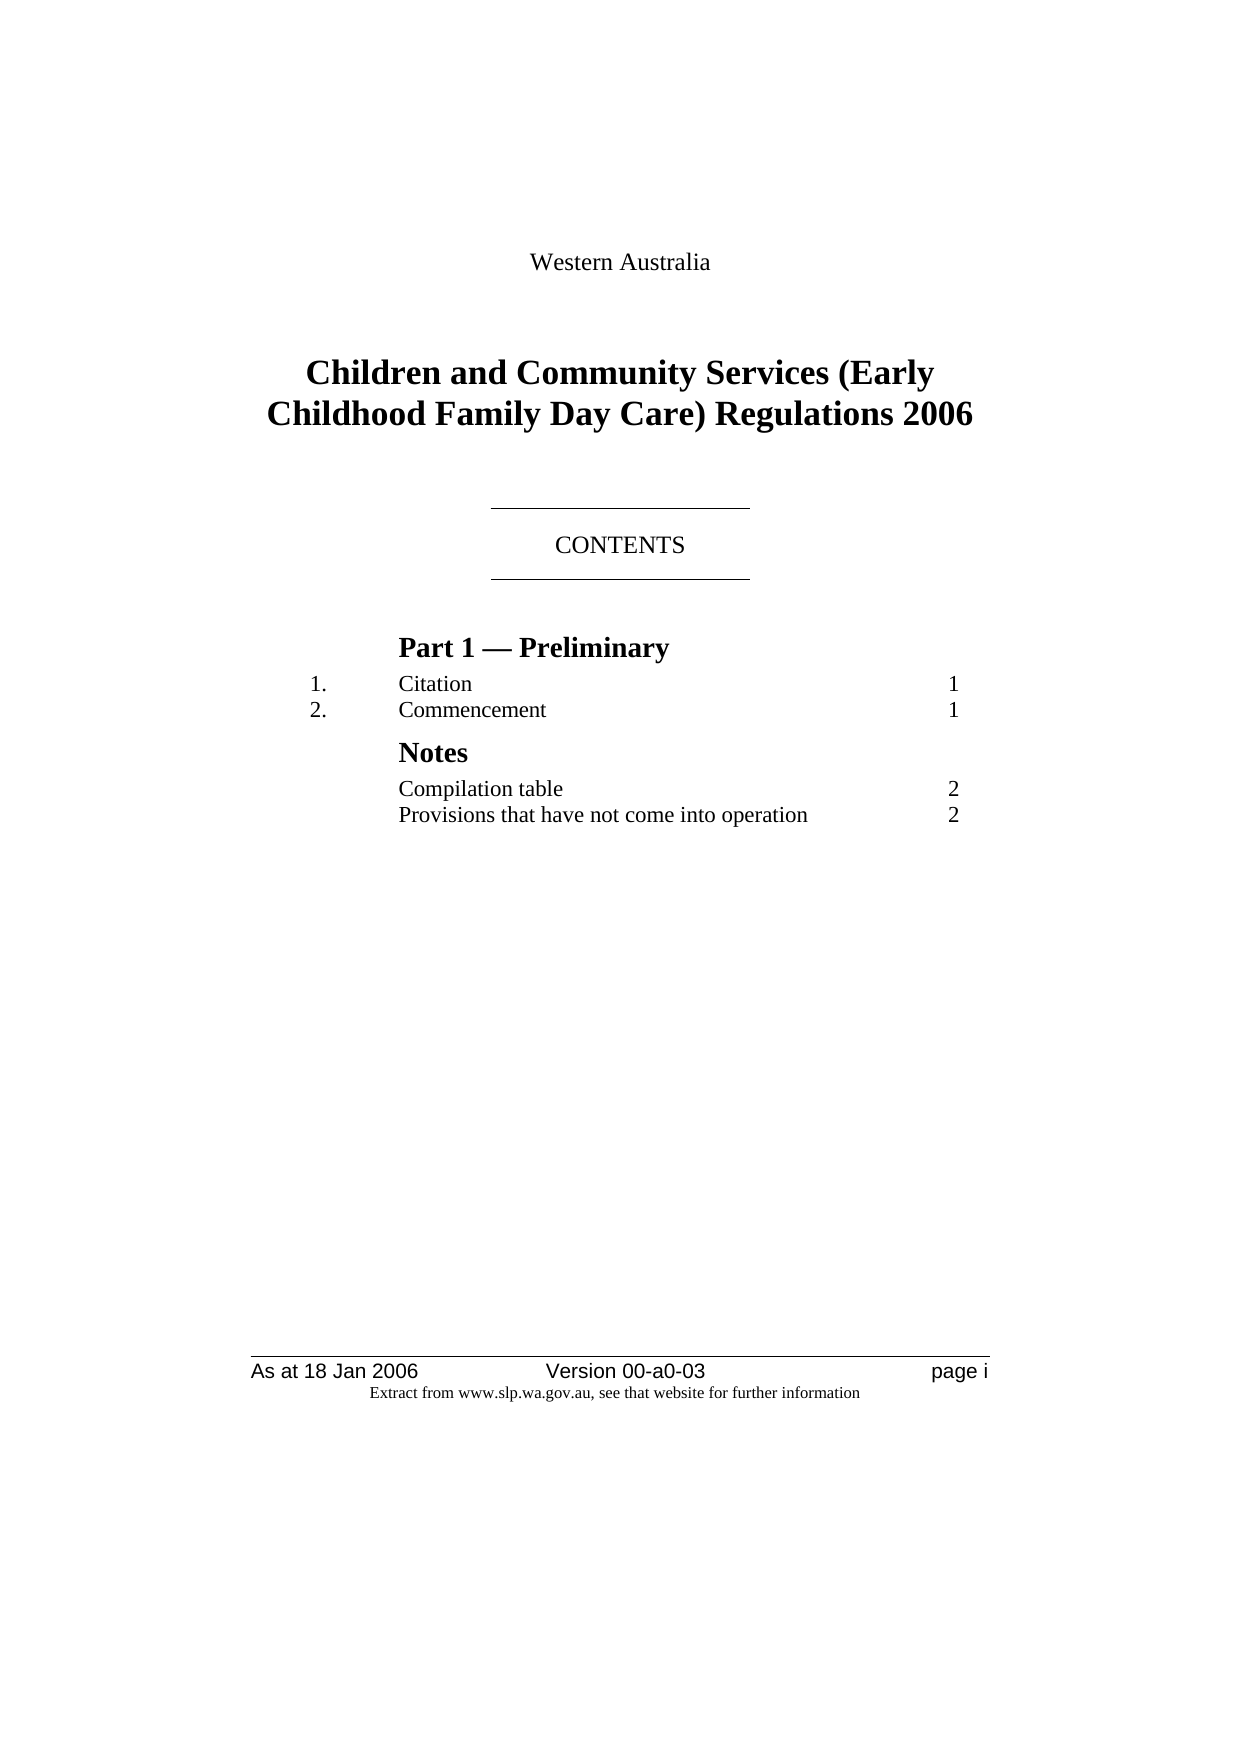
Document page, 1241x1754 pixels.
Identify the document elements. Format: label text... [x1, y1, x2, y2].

text Children and Community Services (Early Childhood Family Day Care) Regulations 2006 [251, 351, 990, 433]
text Western Australia [251, 247, 990, 276]
text CONTENTS [491, 509, 750, 579]
text Notes [398, 735, 872, 769]
text Compilation table 2 [309, 775, 872, 802]
text Provisions that have not come into operation 2 [309, 802, 872, 828]
text -Part 1 — Preliminary [398, 630, 872, 664]
text 2. Commencement 1 [309, 697, 872, 723]
text 1. Citation 1 [309, 670, 872, 697]
